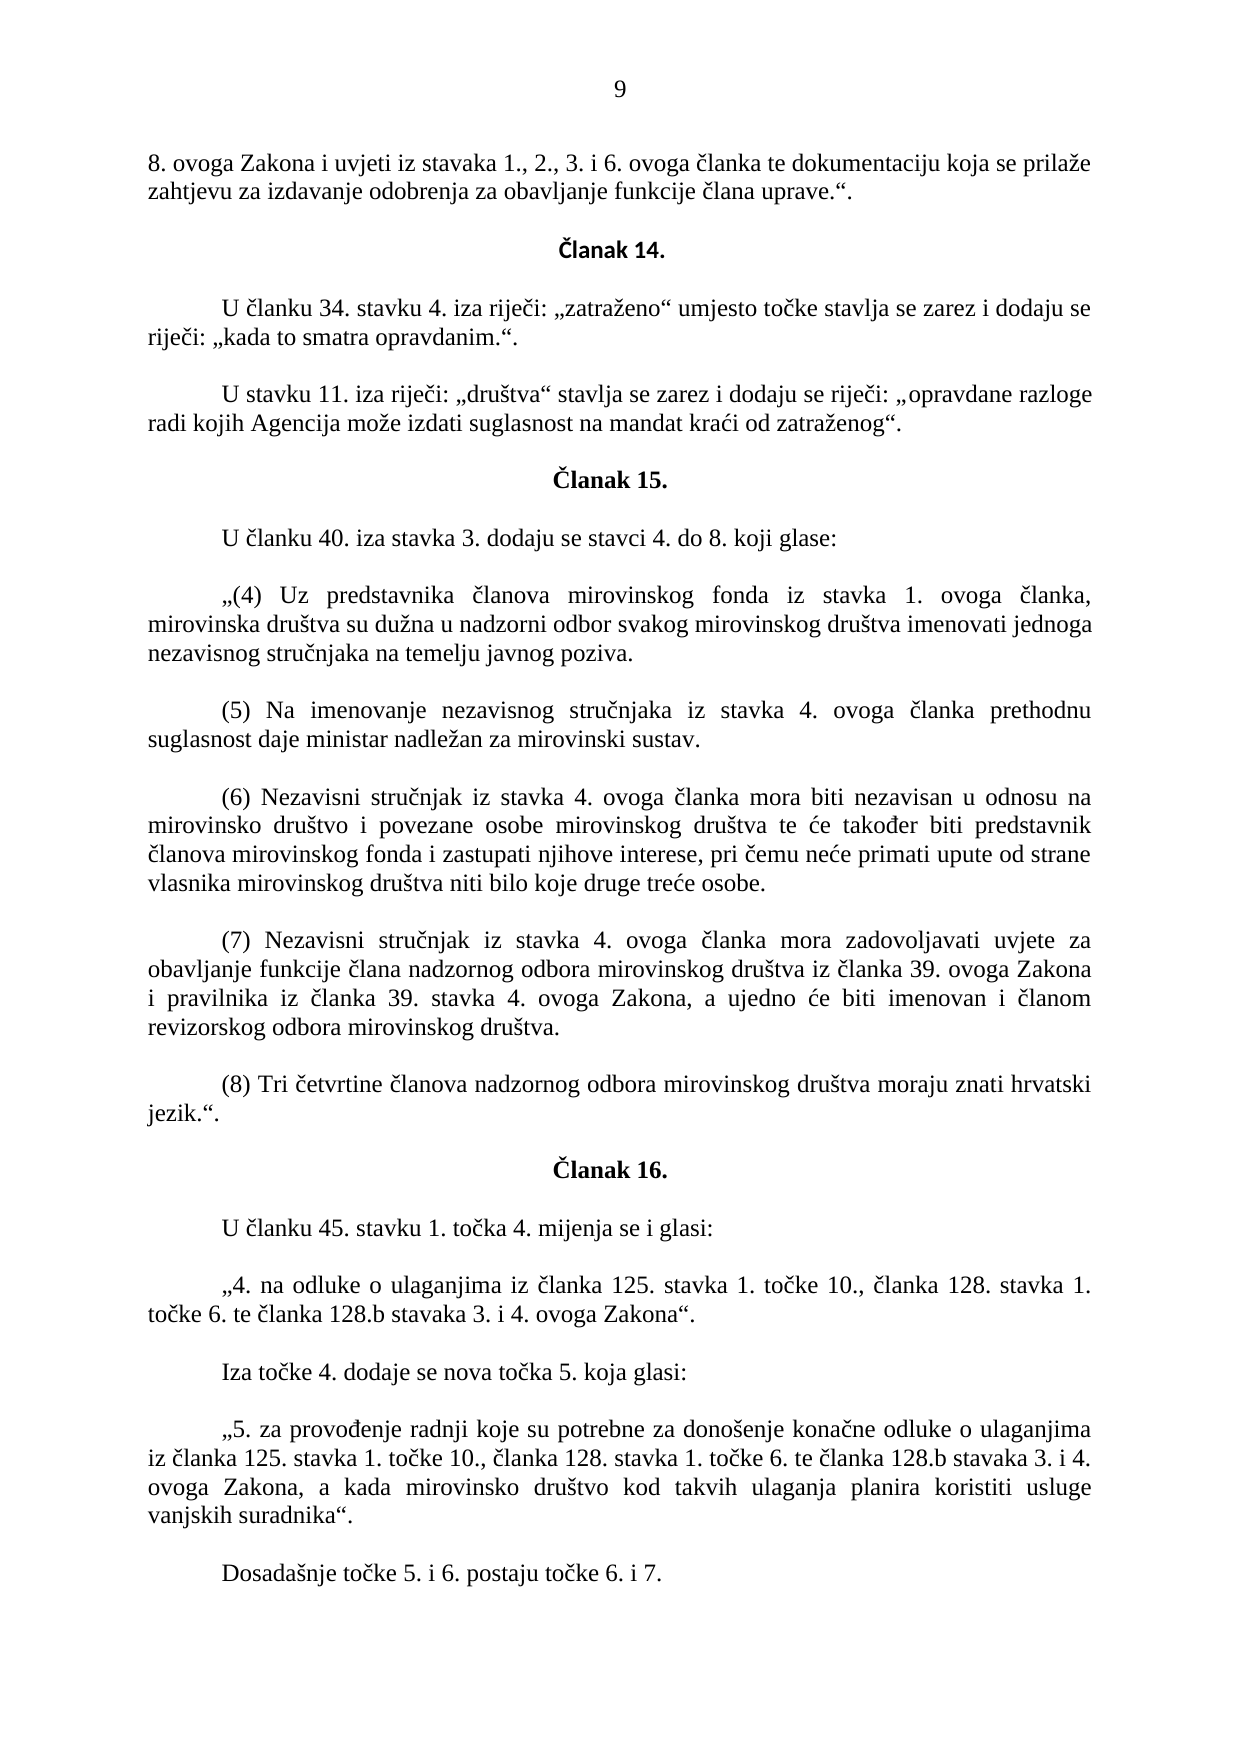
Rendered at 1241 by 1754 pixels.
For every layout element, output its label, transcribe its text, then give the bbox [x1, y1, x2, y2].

text Dosadašnje točke 5. i 6. postaju točke 6. i 7. [148, 1558, 1093, 1587]
text „4. na odluke o ulaganjima iz članka 125. stavka 1. točke 10., članka 128. stavka 1. točke 6. te članka 128.b stavaka 3. i 4. ovoga Zakona“. [148, 1271, 1093, 1328]
text U stavku 11. iza riječi: „društva“ stavlja se zarez i dodaju se riječi: „opravdane razloge radi kojih Agencija može izdati suglasnost na mandat kraći od zatraženog“. [148, 379, 1093, 437]
text „(4) Uz predstavnika članova mirovinskog fonda iz stavka 1. ovoga članka, mirovinska društva su dužna u nadzorni odbor svakog mirovinskog društva imenovati jednoga nezavisnog stručnjaka na temelju javnog poziva. [148, 581, 1093, 667]
text U članku 40. iza stavka 3. dodaju se stavci 4. do 8. koji glase: [148, 523, 1093, 552]
text (5) Na imenovanje nezavisnog stručnjaka iz stavka 4. ovoga članka prethodnu suglasnost daje ministar nadležan za mirovinski sustav. [148, 696, 1093, 753]
text Iza točke 4. dodaje se nova točka 5. koja glasi: [148, 1357, 1093, 1386]
text (7) Nezavisni stručnjak iz stavka 4. ovoga članka mora zadovoljavati uvjete za obavljanje funkcije člana nadzornog odbora mirovinskog društva iz članka 39. ovoga Zakona i pravilnika iz članka 39. stavka 4. ovoga Zakona, a ujedno će biti imenovan i članom revizorskog odbora mirovinskog društva. [148, 926, 1093, 1041]
text (6) Nezavisni stručnjak iz stavka 4. ovoga članka mora biti nezavisan u odnosu na mirovinsko društvo i povezane osobe mirovinskog društva te će također biti predstavnik članova mirovinskog fonda i zastupati njihove interese, pri čemu neće primati upute od strane vlasnika mirovinskog društva niti bilo koje druge treće osobe. [148, 782, 1093, 897]
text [148, 148, 1093, 205]
text U članku 34. stavku 4. iza riječi: „zatraženo“ umjesto točke stavlja se zarez i dodaju se riječi: „kada to smatra opravdanim.“. [148, 293, 1093, 351]
text (8) Tri četvrtine članova nadzornog odbora mirovinskog društva moraju znati hrvatski jezik.“. [148, 1069, 1093, 1127]
text U članku 45. stavku 1. točka 4. mijenja se i glasi: [148, 1213, 1093, 1242]
text „5. za provođenje radnji koje su potrebne za donošenje konačne odluke o ulaganjima iz članka 125. stavka 1. točke 10., članka 128. stavka 1. točke 6. te članka 128.b stavaka 3. i 4. ovoga Zakona, a kada mirovinsko društvo kod takvih ulaganja planira koristiti usluge vanjskih suradnika“. [148, 1414, 1093, 1529]
